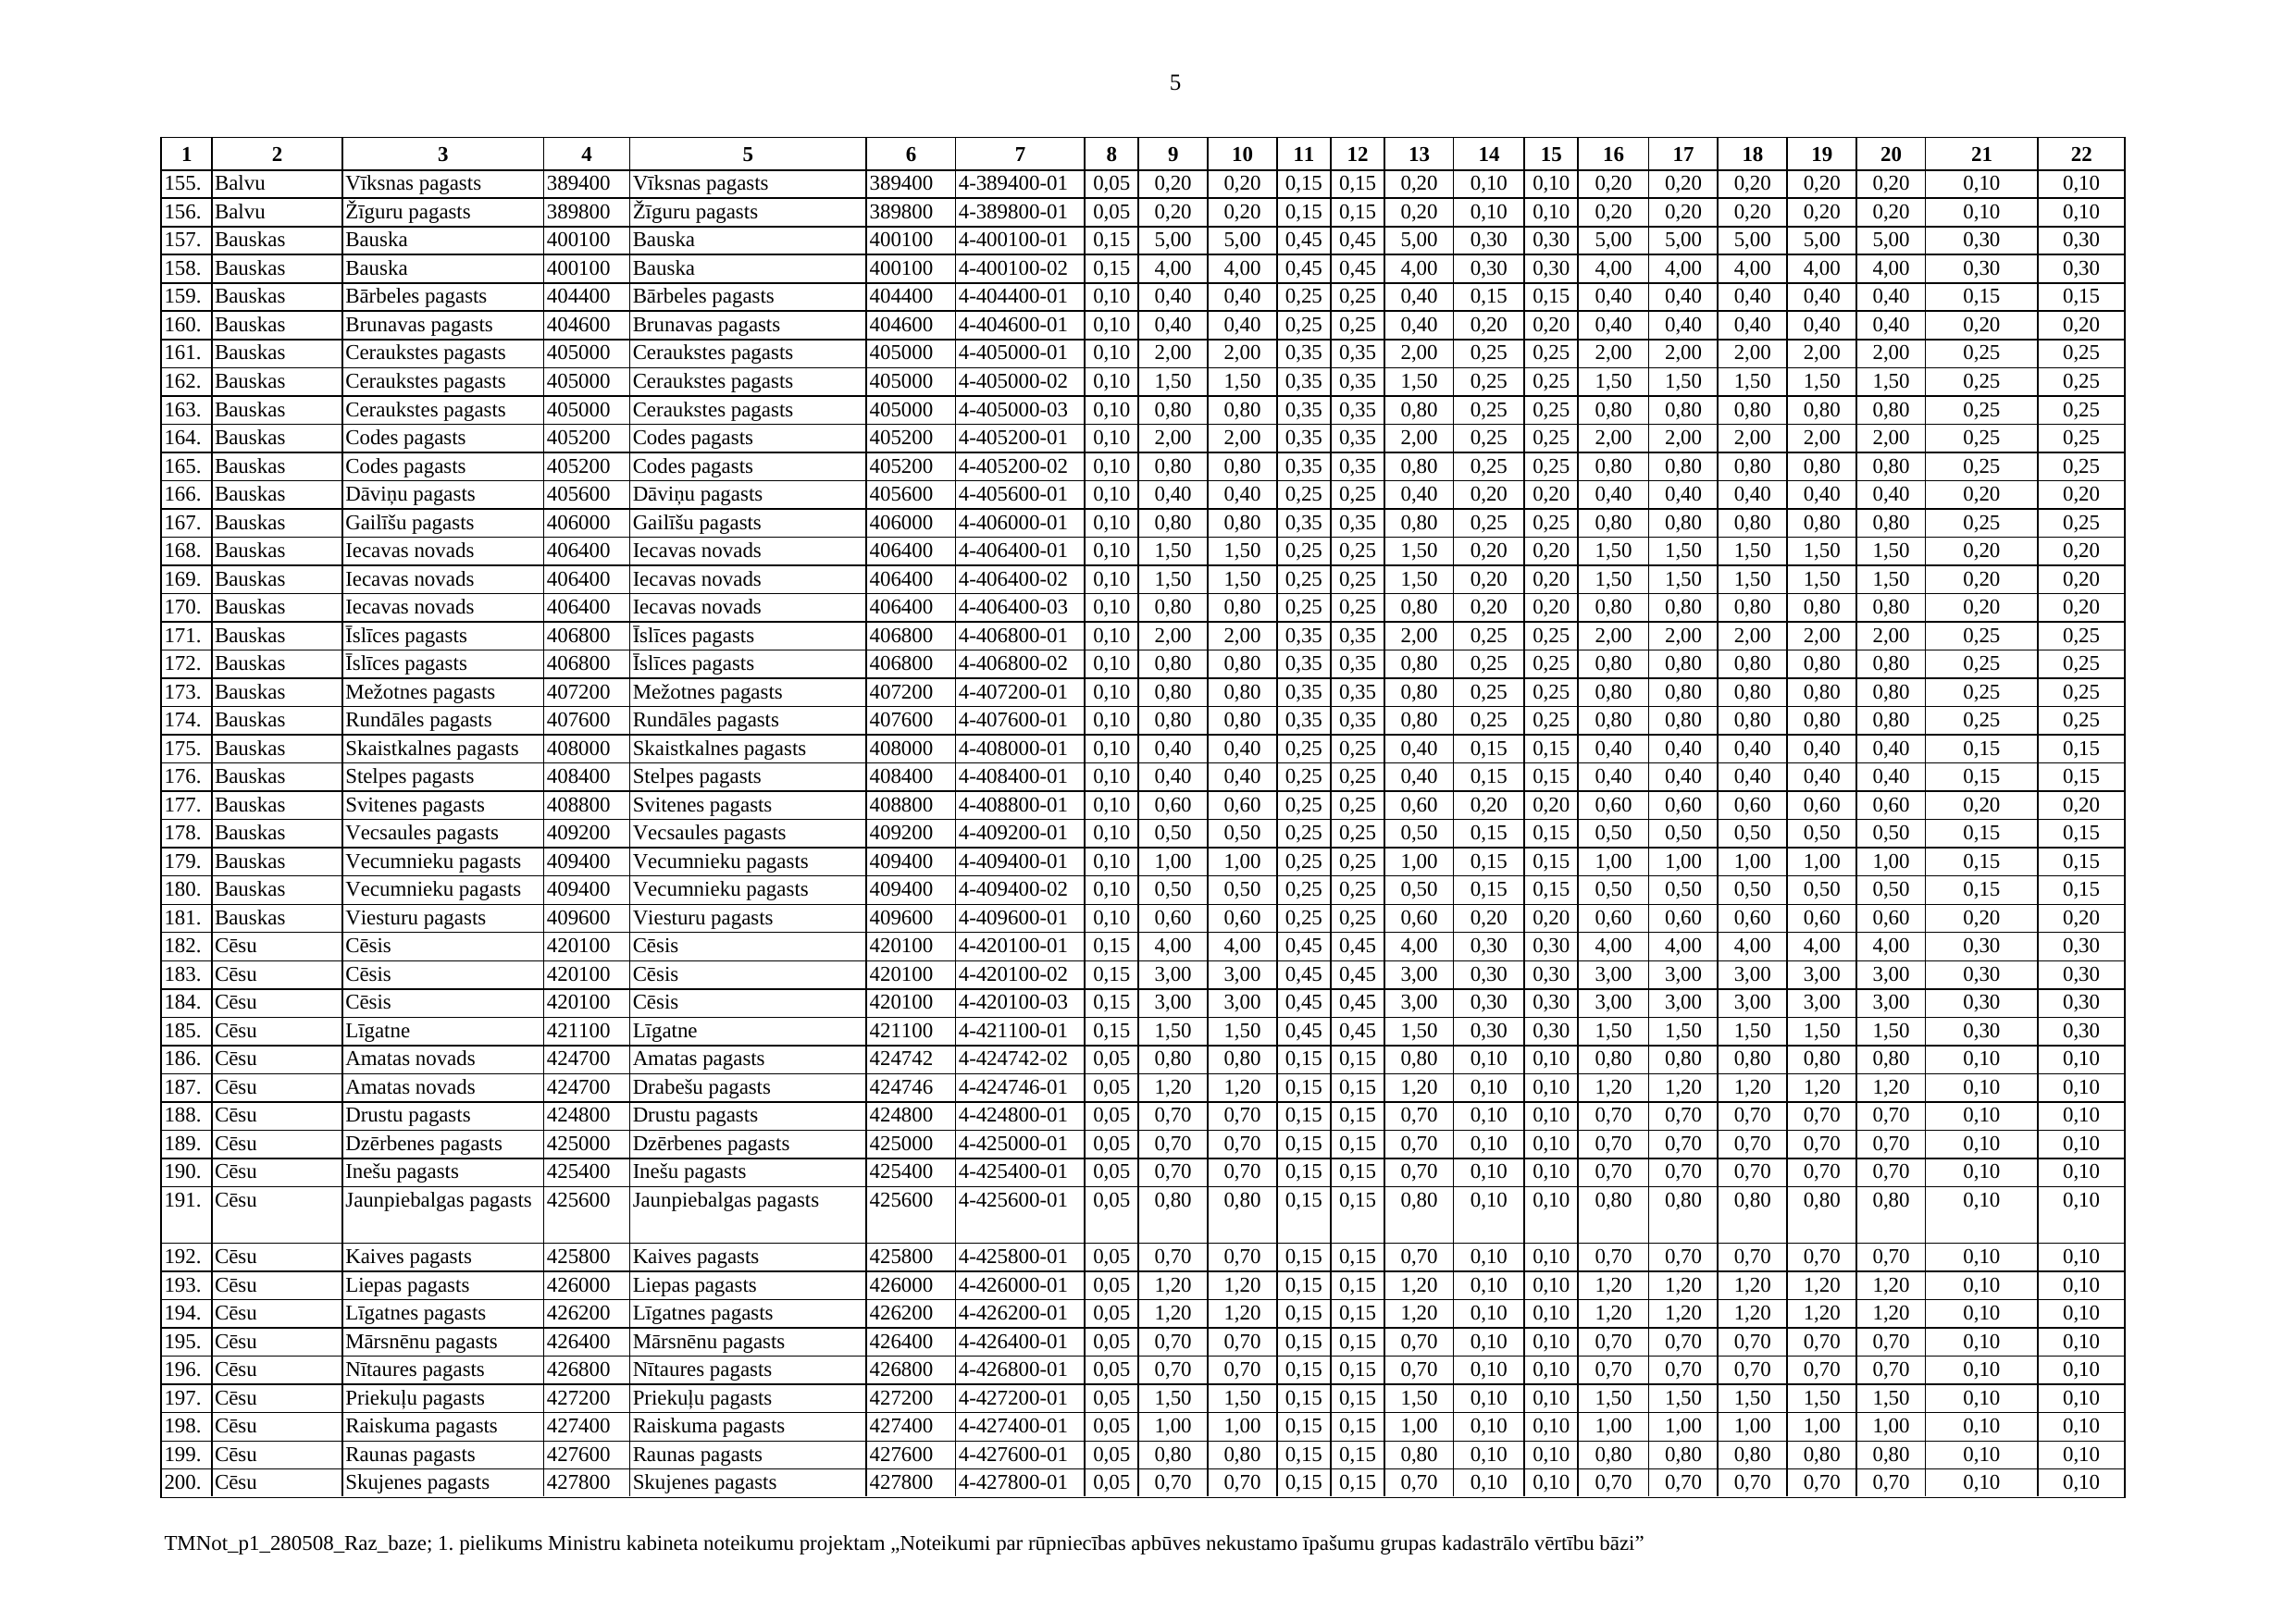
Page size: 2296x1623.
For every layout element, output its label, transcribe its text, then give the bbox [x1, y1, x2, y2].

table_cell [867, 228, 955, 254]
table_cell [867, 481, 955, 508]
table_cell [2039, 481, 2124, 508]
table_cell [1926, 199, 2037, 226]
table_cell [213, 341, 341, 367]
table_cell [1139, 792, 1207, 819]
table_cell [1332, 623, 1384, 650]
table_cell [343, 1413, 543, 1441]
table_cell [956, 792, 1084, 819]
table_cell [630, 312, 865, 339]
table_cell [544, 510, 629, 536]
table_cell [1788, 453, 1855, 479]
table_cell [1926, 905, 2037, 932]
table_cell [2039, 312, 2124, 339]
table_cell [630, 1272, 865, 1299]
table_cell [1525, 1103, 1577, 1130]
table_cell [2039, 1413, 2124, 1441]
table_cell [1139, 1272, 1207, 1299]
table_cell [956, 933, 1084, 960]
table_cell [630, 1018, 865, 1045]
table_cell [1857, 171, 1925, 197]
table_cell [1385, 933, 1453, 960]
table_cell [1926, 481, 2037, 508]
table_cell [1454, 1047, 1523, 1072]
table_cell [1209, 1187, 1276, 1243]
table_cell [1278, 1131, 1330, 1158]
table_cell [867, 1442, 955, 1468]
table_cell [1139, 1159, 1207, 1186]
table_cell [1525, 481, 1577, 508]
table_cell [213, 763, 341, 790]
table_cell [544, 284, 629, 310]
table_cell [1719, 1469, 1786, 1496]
table_header 1 [162, 138, 211, 169]
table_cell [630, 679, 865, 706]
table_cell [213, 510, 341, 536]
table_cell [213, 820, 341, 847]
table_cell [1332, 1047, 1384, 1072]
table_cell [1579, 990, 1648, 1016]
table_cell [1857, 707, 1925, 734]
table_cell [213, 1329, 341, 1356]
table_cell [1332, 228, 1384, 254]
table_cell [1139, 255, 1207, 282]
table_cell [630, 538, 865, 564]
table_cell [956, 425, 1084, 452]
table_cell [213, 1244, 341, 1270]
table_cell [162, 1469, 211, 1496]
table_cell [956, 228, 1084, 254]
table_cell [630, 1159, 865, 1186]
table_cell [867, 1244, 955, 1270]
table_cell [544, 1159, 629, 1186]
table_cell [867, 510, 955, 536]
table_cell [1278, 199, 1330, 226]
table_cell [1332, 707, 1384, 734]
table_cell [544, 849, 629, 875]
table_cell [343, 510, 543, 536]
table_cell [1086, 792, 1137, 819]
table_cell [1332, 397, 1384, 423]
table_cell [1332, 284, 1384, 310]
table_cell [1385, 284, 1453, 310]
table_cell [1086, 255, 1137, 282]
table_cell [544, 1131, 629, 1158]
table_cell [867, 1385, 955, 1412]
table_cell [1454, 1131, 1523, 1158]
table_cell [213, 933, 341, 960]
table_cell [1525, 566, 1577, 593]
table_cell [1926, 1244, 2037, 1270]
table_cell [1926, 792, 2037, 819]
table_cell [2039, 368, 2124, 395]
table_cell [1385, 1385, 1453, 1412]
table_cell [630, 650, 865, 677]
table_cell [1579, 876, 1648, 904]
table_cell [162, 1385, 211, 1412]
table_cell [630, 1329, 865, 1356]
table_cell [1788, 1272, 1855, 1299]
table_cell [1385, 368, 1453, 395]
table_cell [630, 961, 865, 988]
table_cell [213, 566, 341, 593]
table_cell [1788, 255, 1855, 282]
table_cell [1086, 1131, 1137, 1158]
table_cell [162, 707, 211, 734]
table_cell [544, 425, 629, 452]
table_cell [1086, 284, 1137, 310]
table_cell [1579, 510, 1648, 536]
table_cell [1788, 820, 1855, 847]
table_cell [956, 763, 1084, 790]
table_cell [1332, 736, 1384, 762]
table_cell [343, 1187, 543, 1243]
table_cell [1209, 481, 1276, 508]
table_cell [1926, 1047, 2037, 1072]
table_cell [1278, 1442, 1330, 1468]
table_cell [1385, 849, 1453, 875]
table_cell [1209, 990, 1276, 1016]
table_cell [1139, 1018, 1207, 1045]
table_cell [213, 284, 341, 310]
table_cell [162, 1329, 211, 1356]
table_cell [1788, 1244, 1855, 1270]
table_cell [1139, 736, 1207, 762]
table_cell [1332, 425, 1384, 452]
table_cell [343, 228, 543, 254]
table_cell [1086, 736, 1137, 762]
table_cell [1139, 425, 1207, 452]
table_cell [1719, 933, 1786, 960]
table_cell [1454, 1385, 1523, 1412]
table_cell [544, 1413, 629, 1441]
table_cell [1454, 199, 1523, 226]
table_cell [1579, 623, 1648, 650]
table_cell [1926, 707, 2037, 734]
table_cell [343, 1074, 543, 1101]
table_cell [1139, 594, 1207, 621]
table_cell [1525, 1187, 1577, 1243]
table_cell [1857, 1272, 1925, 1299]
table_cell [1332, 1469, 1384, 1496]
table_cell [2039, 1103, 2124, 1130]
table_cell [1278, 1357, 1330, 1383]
table_header 11 [1278, 138, 1330, 169]
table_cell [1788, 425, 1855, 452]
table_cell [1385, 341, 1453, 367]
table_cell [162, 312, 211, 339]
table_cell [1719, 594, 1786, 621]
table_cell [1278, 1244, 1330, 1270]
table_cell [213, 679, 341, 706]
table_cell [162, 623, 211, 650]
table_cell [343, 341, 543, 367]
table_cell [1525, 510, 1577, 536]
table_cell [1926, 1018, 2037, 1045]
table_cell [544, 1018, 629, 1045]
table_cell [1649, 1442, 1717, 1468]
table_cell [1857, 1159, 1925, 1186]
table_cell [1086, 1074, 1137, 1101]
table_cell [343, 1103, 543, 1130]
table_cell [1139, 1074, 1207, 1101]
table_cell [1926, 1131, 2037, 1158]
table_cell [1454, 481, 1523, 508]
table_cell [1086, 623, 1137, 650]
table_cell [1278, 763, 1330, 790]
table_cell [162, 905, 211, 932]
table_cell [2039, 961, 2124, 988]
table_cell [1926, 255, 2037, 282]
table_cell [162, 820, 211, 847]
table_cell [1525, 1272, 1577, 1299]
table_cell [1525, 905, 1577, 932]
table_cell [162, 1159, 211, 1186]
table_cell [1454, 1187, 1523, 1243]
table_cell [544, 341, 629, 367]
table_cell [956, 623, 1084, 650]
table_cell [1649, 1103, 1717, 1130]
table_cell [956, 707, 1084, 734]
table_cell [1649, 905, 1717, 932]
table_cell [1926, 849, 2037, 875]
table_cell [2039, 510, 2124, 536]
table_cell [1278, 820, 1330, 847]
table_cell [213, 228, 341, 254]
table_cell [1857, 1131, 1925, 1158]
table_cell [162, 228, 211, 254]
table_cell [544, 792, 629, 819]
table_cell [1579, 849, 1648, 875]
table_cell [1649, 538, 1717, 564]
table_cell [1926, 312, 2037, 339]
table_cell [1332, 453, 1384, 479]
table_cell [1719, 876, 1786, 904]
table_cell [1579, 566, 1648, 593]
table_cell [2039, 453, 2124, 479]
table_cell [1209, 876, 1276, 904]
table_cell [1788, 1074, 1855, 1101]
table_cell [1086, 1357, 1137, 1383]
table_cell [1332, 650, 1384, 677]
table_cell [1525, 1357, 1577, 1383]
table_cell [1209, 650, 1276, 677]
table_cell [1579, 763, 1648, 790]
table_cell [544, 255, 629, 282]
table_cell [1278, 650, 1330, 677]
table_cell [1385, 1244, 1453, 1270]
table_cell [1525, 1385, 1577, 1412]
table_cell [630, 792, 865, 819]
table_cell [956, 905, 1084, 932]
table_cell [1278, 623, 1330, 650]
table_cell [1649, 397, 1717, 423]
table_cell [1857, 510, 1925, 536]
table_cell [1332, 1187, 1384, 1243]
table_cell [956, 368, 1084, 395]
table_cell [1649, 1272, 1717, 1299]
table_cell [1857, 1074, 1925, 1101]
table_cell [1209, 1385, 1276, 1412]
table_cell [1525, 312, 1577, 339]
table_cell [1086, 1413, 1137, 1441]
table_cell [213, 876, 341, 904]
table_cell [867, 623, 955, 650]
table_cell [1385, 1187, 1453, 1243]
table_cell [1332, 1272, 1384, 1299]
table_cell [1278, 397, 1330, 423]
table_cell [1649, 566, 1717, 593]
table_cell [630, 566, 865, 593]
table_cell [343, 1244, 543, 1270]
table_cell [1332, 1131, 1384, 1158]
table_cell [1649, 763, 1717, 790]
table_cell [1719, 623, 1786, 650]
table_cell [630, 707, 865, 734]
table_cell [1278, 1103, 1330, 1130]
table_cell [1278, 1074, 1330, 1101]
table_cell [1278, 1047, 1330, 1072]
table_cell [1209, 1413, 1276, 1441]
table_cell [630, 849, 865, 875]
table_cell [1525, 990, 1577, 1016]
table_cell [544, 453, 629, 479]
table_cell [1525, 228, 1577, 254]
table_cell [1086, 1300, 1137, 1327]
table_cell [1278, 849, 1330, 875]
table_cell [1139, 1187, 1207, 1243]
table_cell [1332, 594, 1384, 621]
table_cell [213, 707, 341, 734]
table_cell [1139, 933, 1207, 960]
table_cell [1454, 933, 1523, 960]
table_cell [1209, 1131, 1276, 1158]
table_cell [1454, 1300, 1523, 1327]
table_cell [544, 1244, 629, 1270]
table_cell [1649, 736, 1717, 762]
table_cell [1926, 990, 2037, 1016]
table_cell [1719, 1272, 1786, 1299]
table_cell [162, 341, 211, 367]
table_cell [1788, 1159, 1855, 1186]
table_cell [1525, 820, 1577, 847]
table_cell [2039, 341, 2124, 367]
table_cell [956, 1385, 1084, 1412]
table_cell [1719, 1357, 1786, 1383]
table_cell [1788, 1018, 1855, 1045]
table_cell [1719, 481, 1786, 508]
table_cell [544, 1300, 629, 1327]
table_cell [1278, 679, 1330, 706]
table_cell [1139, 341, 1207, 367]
table_header 2 [213, 138, 341, 169]
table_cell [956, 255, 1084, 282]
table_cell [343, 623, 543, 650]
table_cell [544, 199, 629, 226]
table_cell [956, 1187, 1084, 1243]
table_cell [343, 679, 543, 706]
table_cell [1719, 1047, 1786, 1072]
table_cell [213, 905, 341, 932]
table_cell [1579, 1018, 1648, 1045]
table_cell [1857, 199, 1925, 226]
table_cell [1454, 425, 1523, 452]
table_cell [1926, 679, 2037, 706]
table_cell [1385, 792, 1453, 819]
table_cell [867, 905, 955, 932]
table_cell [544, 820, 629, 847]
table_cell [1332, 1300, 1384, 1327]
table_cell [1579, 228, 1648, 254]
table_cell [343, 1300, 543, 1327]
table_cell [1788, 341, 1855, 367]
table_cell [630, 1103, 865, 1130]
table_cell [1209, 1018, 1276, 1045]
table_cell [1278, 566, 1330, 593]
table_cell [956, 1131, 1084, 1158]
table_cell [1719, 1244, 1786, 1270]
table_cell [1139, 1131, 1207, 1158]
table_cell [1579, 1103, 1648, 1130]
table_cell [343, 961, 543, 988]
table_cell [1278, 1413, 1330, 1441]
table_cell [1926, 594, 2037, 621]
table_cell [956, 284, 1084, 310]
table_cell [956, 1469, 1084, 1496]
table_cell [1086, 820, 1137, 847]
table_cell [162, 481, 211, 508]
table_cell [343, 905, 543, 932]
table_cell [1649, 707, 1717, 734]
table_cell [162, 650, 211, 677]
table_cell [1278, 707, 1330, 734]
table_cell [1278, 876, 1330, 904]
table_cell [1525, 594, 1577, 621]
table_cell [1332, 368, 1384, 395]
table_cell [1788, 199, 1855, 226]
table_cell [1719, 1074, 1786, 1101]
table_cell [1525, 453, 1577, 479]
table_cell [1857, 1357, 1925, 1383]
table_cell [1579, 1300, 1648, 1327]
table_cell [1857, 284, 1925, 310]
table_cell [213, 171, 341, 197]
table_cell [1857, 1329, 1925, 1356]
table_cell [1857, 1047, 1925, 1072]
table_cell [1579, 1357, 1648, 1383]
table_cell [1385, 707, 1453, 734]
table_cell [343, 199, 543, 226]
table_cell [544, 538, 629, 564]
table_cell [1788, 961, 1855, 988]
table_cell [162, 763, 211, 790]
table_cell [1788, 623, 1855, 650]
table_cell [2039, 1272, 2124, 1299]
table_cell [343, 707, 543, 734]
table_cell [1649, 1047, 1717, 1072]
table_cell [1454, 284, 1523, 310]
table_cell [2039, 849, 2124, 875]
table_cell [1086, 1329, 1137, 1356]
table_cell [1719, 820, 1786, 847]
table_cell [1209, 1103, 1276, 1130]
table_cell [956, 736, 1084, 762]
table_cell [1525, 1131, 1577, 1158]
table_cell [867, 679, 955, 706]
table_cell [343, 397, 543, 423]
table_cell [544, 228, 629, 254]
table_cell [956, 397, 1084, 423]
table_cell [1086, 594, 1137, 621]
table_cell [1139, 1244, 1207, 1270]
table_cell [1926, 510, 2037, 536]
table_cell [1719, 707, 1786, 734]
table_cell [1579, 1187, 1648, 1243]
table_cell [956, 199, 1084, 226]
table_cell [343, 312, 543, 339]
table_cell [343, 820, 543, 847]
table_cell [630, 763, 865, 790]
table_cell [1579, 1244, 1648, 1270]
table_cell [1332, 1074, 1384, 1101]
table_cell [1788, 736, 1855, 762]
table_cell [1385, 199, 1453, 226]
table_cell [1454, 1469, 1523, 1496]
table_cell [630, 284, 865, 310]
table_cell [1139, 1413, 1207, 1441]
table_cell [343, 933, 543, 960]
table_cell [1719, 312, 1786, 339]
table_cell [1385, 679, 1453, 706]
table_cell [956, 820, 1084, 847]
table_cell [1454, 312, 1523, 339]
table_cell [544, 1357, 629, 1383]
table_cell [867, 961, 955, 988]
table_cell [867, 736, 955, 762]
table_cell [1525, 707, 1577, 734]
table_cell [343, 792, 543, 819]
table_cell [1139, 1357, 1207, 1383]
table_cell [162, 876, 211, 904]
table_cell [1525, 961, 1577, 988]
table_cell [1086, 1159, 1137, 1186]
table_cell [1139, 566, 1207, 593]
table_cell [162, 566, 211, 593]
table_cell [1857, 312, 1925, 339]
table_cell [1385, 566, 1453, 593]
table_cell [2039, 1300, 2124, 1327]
table_header 10 [1209, 138, 1276, 169]
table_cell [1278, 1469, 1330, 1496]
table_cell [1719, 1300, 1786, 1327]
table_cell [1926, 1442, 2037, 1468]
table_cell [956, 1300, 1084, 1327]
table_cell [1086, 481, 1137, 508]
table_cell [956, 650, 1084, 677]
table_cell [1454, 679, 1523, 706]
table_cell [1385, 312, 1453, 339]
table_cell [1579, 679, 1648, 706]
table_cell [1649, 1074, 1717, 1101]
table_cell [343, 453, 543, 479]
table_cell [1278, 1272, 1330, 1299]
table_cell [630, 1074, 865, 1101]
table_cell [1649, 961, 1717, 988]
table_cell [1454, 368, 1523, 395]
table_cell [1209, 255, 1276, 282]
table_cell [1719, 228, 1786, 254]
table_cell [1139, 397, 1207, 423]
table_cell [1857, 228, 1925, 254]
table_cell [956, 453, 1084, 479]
table_header 4 [544, 138, 629, 169]
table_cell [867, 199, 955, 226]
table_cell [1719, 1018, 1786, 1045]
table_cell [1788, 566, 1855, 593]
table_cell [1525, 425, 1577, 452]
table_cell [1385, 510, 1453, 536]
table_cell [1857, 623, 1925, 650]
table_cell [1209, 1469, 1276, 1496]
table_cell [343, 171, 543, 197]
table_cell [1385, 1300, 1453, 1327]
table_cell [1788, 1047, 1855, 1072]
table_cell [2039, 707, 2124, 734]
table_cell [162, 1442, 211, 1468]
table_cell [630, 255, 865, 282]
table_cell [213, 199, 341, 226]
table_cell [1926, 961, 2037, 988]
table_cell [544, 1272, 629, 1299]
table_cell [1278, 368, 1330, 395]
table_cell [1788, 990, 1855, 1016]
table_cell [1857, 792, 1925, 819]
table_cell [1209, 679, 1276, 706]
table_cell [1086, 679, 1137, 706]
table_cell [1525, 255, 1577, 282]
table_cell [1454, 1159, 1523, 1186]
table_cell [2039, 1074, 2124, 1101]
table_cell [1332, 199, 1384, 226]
table_header 8 [1086, 138, 1137, 169]
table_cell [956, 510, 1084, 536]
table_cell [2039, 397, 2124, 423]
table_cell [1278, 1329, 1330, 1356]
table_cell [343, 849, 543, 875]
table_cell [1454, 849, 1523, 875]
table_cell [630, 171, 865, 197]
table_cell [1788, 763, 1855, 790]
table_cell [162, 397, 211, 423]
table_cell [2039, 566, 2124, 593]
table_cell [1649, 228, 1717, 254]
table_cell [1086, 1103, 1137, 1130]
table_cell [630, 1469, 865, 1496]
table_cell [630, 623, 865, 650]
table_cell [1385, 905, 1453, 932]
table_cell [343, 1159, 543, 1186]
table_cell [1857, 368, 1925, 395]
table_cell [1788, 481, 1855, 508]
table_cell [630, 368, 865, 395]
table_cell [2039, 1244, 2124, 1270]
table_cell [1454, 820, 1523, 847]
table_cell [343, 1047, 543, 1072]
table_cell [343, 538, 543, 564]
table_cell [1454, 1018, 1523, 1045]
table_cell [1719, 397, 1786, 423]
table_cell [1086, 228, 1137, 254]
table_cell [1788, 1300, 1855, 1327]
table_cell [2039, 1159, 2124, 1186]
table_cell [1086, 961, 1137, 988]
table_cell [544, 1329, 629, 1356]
table_header 14 [1454, 138, 1523, 169]
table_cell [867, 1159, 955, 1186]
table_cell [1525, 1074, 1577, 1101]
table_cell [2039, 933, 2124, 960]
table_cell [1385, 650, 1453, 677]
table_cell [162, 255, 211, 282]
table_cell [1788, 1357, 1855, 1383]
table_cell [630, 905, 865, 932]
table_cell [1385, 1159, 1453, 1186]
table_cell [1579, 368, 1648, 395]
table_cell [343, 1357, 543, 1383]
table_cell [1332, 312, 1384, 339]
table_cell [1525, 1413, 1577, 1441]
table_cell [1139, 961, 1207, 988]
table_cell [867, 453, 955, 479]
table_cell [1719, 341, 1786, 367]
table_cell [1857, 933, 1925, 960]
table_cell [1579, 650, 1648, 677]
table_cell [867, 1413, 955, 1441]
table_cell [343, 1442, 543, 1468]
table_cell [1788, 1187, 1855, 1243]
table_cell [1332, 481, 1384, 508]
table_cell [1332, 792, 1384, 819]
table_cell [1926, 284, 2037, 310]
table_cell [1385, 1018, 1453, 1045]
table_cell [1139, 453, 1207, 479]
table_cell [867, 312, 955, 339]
table_header 22 [2039, 138, 2124, 169]
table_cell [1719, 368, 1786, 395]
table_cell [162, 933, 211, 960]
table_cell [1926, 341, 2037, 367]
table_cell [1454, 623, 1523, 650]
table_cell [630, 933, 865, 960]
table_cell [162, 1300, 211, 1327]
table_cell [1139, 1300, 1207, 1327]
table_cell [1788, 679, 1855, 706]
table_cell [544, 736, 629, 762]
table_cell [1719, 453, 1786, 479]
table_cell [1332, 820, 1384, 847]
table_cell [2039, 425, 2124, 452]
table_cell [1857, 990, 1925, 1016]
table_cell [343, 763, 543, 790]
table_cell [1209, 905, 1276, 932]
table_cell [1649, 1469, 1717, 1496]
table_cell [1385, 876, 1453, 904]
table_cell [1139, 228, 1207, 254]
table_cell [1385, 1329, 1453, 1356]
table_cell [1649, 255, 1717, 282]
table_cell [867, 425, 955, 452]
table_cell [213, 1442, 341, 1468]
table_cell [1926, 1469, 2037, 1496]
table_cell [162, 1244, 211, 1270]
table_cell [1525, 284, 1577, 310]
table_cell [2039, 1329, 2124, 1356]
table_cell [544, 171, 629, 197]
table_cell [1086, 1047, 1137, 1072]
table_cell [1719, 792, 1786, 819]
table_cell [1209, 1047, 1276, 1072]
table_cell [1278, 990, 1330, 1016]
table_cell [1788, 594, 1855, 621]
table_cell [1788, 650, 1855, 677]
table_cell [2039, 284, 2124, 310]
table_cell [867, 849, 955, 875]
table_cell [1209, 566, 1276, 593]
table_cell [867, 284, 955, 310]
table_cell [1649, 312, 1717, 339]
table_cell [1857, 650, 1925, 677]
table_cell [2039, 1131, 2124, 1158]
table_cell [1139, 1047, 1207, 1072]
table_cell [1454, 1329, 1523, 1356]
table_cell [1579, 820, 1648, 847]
table_header 19 [1788, 138, 1855, 169]
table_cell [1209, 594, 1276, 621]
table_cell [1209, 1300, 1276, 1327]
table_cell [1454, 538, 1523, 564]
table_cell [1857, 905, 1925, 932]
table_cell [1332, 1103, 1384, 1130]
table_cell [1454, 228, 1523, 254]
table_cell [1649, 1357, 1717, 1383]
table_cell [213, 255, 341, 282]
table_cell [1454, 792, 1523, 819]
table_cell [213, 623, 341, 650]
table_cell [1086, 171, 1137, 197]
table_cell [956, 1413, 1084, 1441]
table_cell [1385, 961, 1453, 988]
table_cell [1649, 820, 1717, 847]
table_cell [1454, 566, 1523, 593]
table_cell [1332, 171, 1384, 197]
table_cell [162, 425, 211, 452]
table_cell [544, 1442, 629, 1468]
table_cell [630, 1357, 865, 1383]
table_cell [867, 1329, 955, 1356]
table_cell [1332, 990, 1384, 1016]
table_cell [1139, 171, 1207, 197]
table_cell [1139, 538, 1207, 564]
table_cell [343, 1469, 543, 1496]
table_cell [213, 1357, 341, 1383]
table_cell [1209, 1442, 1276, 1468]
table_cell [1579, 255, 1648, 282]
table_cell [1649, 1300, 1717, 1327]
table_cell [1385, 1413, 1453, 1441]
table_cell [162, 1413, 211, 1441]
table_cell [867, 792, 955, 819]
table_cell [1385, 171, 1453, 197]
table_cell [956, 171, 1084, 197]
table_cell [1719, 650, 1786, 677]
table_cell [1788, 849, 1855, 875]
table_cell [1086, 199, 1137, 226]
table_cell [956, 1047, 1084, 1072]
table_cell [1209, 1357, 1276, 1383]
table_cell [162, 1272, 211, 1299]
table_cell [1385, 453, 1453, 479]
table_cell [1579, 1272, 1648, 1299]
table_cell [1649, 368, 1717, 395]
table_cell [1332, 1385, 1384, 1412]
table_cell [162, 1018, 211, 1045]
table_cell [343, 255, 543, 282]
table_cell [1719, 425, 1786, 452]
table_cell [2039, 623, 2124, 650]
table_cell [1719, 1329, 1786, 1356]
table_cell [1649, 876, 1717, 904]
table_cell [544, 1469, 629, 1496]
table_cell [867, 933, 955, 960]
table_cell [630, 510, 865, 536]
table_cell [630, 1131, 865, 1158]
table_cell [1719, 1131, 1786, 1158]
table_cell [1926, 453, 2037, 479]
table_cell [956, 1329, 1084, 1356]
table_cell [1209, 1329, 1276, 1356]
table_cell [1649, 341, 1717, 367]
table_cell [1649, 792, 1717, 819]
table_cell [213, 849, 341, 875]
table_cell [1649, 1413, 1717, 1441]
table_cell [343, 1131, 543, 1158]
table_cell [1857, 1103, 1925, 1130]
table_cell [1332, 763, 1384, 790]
table_header 17 [1649, 138, 1717, 169]
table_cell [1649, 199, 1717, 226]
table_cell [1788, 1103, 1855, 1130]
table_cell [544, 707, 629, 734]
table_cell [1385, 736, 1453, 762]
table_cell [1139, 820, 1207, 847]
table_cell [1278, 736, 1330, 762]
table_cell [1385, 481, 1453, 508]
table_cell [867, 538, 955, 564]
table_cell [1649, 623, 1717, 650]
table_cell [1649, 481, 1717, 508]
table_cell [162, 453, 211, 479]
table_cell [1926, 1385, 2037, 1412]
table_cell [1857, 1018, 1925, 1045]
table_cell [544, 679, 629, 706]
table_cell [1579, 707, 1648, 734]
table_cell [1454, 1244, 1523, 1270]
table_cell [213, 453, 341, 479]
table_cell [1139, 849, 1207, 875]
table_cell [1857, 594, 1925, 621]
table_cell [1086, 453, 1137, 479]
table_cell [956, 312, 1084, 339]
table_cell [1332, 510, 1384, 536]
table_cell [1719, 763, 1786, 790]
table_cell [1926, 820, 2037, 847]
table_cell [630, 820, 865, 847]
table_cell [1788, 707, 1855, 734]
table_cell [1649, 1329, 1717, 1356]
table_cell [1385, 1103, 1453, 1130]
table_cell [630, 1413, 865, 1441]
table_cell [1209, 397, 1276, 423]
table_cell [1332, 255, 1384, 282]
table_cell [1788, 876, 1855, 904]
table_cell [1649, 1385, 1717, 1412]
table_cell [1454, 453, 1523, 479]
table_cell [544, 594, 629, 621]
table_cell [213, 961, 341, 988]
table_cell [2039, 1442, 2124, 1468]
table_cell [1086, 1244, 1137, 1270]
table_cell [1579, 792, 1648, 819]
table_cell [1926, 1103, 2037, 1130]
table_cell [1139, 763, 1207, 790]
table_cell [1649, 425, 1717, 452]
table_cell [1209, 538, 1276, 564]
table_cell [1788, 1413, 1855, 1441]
table_header 6 [867, 138, 955, 169]
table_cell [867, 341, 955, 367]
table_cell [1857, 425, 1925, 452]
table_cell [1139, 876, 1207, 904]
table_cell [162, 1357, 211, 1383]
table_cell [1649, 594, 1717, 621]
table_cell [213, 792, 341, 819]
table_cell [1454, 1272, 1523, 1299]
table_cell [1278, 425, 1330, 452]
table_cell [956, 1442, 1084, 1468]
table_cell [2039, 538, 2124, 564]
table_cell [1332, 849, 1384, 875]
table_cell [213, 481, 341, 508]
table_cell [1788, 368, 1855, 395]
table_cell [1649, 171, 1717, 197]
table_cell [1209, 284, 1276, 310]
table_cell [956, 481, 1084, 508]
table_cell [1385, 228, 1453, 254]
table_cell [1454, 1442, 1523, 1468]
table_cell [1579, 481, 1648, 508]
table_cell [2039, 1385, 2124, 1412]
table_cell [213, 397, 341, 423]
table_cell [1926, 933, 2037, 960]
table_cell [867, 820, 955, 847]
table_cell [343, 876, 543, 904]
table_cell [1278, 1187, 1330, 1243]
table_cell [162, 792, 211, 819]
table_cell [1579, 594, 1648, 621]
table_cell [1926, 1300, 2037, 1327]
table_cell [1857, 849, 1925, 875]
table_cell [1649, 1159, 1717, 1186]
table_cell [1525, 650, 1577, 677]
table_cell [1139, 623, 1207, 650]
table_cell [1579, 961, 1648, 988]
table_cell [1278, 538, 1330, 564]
table_header 5 [630, 138, 865, 169]
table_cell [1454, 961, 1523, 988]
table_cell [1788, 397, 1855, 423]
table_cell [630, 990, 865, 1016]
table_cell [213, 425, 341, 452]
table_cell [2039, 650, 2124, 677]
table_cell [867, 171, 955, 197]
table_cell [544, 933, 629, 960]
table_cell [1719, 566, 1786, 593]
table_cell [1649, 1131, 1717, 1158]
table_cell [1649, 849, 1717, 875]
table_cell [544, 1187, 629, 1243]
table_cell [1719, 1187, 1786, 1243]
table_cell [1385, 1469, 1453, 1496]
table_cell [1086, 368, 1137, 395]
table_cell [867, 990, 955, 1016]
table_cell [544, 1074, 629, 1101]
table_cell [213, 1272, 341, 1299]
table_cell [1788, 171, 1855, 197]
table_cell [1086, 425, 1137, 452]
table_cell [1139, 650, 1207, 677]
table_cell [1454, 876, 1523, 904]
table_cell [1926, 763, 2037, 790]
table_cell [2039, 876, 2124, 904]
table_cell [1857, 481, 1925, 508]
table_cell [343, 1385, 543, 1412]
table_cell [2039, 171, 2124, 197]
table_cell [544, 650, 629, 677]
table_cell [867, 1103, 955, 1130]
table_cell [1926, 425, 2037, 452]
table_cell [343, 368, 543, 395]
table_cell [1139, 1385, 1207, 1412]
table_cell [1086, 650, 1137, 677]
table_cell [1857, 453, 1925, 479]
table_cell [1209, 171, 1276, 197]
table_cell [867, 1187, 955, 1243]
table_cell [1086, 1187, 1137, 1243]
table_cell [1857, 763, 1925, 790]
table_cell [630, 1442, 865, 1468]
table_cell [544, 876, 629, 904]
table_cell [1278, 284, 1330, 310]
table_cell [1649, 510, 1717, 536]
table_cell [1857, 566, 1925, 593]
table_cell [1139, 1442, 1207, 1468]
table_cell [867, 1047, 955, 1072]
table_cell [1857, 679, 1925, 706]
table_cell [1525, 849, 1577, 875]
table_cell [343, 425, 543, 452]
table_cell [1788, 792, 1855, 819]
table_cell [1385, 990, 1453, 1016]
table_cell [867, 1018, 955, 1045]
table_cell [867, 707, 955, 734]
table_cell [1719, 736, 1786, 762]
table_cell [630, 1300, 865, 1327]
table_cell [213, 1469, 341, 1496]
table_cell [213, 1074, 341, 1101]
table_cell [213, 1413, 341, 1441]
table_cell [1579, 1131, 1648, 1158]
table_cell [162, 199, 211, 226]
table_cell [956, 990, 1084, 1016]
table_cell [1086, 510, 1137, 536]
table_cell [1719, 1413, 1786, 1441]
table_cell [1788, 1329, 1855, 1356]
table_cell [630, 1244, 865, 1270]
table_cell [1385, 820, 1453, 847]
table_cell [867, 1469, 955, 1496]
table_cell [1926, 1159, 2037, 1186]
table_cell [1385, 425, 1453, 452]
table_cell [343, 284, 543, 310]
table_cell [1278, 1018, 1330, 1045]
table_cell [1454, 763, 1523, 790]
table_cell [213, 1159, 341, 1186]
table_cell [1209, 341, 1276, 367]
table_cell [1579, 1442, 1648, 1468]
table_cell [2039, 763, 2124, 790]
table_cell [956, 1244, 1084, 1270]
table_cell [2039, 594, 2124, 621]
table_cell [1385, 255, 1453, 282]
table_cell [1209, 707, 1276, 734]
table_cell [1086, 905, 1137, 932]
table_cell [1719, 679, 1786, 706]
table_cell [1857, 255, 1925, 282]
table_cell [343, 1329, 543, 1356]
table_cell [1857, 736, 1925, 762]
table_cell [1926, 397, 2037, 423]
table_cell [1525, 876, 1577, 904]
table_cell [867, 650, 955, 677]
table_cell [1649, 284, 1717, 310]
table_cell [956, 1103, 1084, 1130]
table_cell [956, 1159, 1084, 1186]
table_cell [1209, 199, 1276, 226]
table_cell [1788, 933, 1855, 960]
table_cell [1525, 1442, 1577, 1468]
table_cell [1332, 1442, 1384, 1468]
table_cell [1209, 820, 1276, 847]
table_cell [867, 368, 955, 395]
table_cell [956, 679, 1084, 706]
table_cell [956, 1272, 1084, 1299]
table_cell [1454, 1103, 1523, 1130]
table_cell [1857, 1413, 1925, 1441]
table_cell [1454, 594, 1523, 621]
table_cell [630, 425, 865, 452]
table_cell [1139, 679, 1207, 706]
table_header 12 [1332, 138, 1384, 169]
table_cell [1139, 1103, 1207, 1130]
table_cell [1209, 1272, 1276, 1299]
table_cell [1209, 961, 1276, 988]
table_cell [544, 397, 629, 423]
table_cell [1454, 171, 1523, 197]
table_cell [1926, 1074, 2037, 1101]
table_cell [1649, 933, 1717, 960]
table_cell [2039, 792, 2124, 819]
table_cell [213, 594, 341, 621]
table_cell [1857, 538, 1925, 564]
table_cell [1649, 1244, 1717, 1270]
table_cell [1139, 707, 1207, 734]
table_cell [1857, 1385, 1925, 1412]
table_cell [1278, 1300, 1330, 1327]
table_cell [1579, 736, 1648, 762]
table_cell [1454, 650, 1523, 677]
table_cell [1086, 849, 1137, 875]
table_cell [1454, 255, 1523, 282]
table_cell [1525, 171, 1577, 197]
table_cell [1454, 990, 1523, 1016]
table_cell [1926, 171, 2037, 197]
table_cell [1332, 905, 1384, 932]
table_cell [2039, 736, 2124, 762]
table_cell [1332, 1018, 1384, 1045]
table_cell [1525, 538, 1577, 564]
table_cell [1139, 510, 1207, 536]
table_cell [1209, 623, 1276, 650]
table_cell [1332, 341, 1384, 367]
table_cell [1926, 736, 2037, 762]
table_header 9 [1139, 138, 1207, 169]
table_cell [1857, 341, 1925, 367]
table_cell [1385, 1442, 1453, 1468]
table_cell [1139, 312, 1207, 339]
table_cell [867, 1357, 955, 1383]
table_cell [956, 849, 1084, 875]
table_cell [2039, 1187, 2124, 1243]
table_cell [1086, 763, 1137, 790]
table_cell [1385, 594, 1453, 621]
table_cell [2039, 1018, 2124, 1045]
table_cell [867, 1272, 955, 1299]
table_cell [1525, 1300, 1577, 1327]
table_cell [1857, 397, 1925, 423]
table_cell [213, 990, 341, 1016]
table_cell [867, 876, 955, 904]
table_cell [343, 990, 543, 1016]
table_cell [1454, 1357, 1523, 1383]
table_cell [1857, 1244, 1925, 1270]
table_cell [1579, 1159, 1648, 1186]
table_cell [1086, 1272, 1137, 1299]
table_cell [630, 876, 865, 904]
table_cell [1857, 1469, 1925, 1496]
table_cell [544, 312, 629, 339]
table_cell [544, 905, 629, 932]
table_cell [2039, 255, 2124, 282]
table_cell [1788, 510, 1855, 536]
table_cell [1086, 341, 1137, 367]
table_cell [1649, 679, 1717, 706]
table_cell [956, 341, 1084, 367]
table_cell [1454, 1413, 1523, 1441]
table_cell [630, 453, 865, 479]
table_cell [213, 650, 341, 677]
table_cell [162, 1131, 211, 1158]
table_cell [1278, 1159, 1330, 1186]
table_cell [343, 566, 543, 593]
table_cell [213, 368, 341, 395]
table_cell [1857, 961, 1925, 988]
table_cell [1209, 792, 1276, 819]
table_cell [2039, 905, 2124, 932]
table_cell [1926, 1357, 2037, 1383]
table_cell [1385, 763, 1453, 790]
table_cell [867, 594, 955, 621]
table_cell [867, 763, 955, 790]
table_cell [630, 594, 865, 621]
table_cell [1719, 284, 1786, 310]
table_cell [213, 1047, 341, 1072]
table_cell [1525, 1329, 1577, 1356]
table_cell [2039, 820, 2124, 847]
table_header 7 [956, 138, 1084, 169]
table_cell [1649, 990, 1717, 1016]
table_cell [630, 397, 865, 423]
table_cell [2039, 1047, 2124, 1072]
table_header 20 [1857, 138, 1925, 169]
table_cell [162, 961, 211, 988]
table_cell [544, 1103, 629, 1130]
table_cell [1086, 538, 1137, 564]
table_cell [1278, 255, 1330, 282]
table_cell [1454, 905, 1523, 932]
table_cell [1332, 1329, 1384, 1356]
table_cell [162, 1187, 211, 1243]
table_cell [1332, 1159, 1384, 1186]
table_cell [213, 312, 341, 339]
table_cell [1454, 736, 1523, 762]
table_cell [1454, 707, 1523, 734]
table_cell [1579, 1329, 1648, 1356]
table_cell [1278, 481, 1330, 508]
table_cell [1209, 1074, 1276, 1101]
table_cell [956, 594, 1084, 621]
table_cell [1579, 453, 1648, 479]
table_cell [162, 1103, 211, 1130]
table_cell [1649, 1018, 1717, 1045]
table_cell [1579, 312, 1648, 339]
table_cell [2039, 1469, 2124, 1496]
table_header 3 [343, 138, 543, 169]
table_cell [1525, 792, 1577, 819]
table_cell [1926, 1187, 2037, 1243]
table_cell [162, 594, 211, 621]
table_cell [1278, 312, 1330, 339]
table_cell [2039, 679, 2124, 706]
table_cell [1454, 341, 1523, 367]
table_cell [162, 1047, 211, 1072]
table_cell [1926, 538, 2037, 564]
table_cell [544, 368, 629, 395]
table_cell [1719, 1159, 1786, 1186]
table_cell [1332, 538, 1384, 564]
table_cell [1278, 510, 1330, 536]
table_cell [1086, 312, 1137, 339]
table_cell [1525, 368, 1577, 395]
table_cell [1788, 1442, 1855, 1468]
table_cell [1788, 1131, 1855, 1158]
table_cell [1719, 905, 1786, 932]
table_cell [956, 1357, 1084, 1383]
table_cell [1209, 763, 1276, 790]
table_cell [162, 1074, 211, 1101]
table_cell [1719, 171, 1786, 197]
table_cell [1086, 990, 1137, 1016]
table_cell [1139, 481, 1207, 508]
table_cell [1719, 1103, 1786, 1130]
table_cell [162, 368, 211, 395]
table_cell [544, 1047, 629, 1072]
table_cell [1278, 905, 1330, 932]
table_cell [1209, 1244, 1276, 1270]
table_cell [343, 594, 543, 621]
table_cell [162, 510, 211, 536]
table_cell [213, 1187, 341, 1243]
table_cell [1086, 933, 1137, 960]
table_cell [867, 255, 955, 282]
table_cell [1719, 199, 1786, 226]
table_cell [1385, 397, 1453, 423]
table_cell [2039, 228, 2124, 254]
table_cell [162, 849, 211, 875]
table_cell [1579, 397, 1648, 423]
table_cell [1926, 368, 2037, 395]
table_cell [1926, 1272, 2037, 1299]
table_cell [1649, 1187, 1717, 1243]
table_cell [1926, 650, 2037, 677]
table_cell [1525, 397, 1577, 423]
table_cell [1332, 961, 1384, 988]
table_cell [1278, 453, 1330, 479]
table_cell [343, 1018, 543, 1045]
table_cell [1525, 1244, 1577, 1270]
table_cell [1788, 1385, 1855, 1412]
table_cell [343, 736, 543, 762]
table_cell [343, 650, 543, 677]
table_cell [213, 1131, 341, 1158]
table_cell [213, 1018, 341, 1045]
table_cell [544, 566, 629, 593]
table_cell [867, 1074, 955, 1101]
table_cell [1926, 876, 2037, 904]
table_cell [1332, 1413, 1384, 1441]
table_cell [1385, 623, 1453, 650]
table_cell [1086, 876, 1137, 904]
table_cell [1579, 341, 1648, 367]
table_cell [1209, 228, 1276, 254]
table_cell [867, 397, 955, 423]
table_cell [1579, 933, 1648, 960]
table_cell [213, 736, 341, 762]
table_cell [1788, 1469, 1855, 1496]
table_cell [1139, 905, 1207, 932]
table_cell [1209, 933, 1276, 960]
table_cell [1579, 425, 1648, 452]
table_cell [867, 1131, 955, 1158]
table_header 15 [1525, 138, 1577, 169]
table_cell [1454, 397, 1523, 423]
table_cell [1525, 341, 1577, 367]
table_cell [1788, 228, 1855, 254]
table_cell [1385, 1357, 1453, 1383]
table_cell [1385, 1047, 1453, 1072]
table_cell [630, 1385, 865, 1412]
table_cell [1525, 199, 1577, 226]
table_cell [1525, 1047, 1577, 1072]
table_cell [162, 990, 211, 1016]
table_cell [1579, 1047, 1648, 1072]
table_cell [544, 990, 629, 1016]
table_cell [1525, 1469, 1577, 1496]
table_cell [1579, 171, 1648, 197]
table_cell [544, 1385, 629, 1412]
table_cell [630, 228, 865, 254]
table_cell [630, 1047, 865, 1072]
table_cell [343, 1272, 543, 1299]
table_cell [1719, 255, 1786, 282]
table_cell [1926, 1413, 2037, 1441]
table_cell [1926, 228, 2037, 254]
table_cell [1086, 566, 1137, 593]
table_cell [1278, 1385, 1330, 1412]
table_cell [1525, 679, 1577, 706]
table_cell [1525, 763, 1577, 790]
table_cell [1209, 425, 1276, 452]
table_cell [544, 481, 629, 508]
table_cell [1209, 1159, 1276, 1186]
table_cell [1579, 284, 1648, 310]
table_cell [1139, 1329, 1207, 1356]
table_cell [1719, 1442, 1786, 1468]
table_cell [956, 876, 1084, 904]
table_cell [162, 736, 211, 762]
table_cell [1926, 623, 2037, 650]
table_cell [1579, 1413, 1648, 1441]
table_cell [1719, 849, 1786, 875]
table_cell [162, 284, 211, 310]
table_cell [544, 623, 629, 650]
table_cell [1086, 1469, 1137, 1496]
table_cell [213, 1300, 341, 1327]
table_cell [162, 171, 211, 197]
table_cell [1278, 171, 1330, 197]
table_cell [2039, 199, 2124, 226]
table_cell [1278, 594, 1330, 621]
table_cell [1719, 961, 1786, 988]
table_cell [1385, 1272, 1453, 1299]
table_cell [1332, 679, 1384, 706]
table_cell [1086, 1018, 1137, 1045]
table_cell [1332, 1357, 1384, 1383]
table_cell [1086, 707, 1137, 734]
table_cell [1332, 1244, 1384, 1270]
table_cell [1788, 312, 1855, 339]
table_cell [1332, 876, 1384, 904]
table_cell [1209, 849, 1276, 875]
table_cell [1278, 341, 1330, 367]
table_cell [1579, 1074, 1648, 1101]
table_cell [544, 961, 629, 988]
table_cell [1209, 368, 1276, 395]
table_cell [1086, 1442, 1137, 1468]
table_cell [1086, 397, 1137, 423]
table_header 13 [1385, 138, 1453, 169]
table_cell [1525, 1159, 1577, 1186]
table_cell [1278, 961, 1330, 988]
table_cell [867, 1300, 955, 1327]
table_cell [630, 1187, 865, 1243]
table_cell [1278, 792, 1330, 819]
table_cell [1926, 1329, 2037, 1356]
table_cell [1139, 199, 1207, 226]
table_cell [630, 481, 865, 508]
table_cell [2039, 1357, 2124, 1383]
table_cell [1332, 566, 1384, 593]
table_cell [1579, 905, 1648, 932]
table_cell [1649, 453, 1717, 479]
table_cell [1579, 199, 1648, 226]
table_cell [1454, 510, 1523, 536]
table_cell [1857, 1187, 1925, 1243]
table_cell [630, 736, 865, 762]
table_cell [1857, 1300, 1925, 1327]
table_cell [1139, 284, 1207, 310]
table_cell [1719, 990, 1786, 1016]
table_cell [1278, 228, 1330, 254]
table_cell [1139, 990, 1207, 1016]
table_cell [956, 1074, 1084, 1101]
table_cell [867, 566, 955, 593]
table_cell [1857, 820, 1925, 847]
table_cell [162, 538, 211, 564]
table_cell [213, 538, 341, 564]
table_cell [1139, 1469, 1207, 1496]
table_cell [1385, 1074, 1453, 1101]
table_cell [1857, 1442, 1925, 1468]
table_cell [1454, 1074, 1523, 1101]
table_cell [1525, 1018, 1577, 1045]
table_header 16 [1579, 138, 1648, 169]
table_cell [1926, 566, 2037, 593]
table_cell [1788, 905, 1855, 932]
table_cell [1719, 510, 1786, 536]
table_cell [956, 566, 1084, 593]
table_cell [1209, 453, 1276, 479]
table_header 18 [1719, 138, 1786, 169]
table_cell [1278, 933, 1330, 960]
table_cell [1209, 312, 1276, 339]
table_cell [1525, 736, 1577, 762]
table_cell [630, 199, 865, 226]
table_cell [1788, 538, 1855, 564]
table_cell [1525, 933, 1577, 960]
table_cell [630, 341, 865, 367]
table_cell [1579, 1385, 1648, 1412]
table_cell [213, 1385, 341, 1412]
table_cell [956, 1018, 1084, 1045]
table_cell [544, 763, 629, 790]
table_header 21 [1926, 138, 2037, 169]
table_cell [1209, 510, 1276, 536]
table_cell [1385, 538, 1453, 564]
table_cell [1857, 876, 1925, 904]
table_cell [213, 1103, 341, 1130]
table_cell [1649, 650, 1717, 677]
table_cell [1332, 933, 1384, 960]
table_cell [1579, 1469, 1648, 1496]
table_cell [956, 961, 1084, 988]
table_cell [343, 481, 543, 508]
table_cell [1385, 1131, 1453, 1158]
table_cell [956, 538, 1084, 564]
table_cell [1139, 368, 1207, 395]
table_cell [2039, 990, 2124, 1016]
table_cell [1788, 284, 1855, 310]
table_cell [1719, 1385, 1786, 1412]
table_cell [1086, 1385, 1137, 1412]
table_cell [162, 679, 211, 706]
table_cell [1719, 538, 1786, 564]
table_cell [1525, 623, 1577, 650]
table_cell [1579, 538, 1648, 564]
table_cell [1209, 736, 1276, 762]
